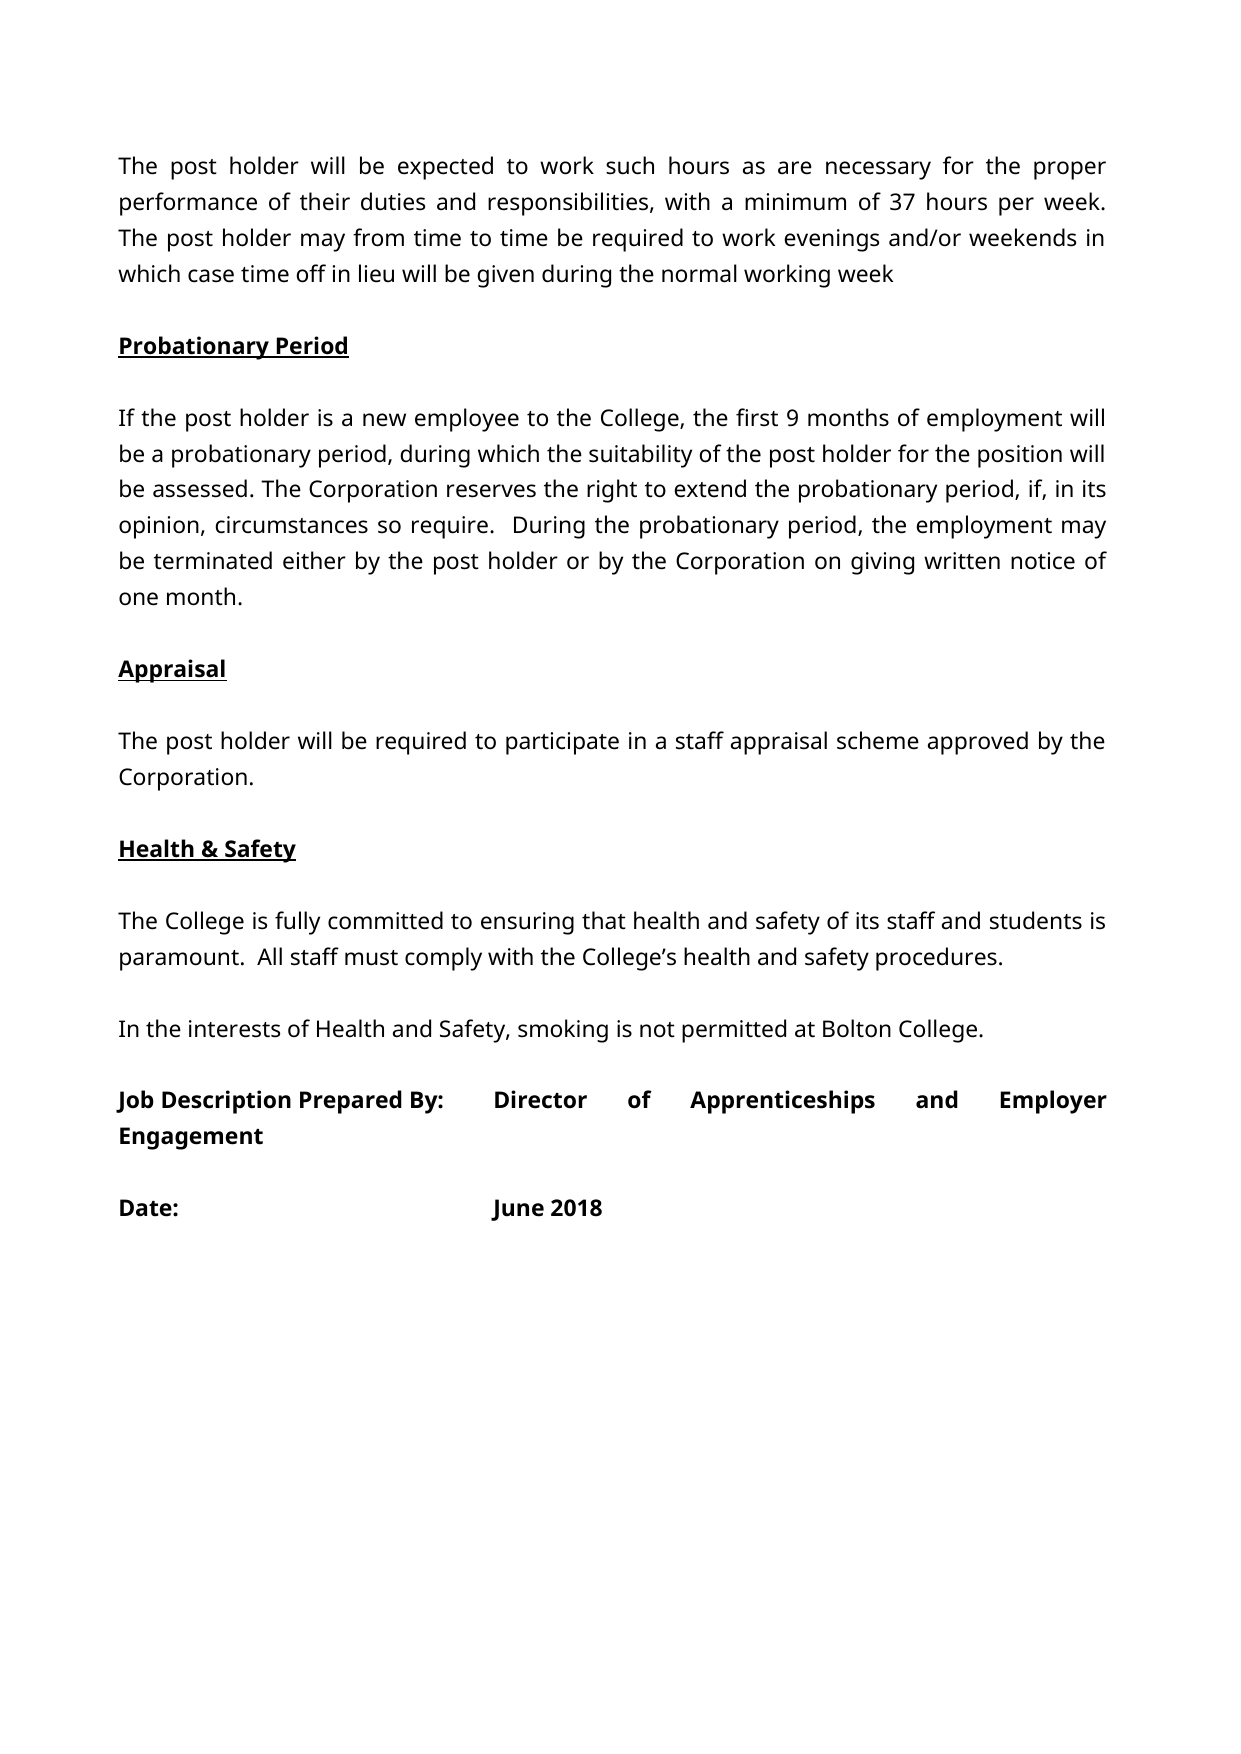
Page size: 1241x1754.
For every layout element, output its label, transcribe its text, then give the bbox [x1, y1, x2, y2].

text Probationary Period [118, 330, 1107, 361]
text The post holder will be required to participate in a staff appraisal scheme approved by the Corporation. [118, 725, 1107, 792]
text The post holder will be expected to work such hours as are necessary for the proper performance of their duties and responsibilities, with a minimum of 37 hours per week. The post holder may from time to time be required to work evenings and/or weekends in which case time off in lieu will be given during the normal working week [118, 150, 1107, 289]
text The College is fully committed to ensuring that health and safety of its staff and students is paramount. All staff must comply with the College’s health and safety procedures. [118, 905, 1107, 972]
text Appraisal [118, 653, 1107, 684]
text If the post holder is a new employee to the College, the first 9 months of employment will be a probationary period, during which the suitability of the post holder for the position will be assessed. The Corporation reserves the right to extend the probationary period, if, in its opinion, circumstances so require. During the probationary period, the employment may be terminated either by the post holder or by the Corporation on giving written notice of one month. [118, 402, 1107, 612]
text Health & Safety [118, 833, 1107, 864]
text Job Description Prepared By: Director of Apprenticeships and Employer Engagement [118, 1084, 1107, 1152]
text Date: June 2018 [118, 1192, 1107, 1223]
text In the interests of Health and Safety, smoking is not permitted at Bolton College. [118, 1012, 1107, 1044]
